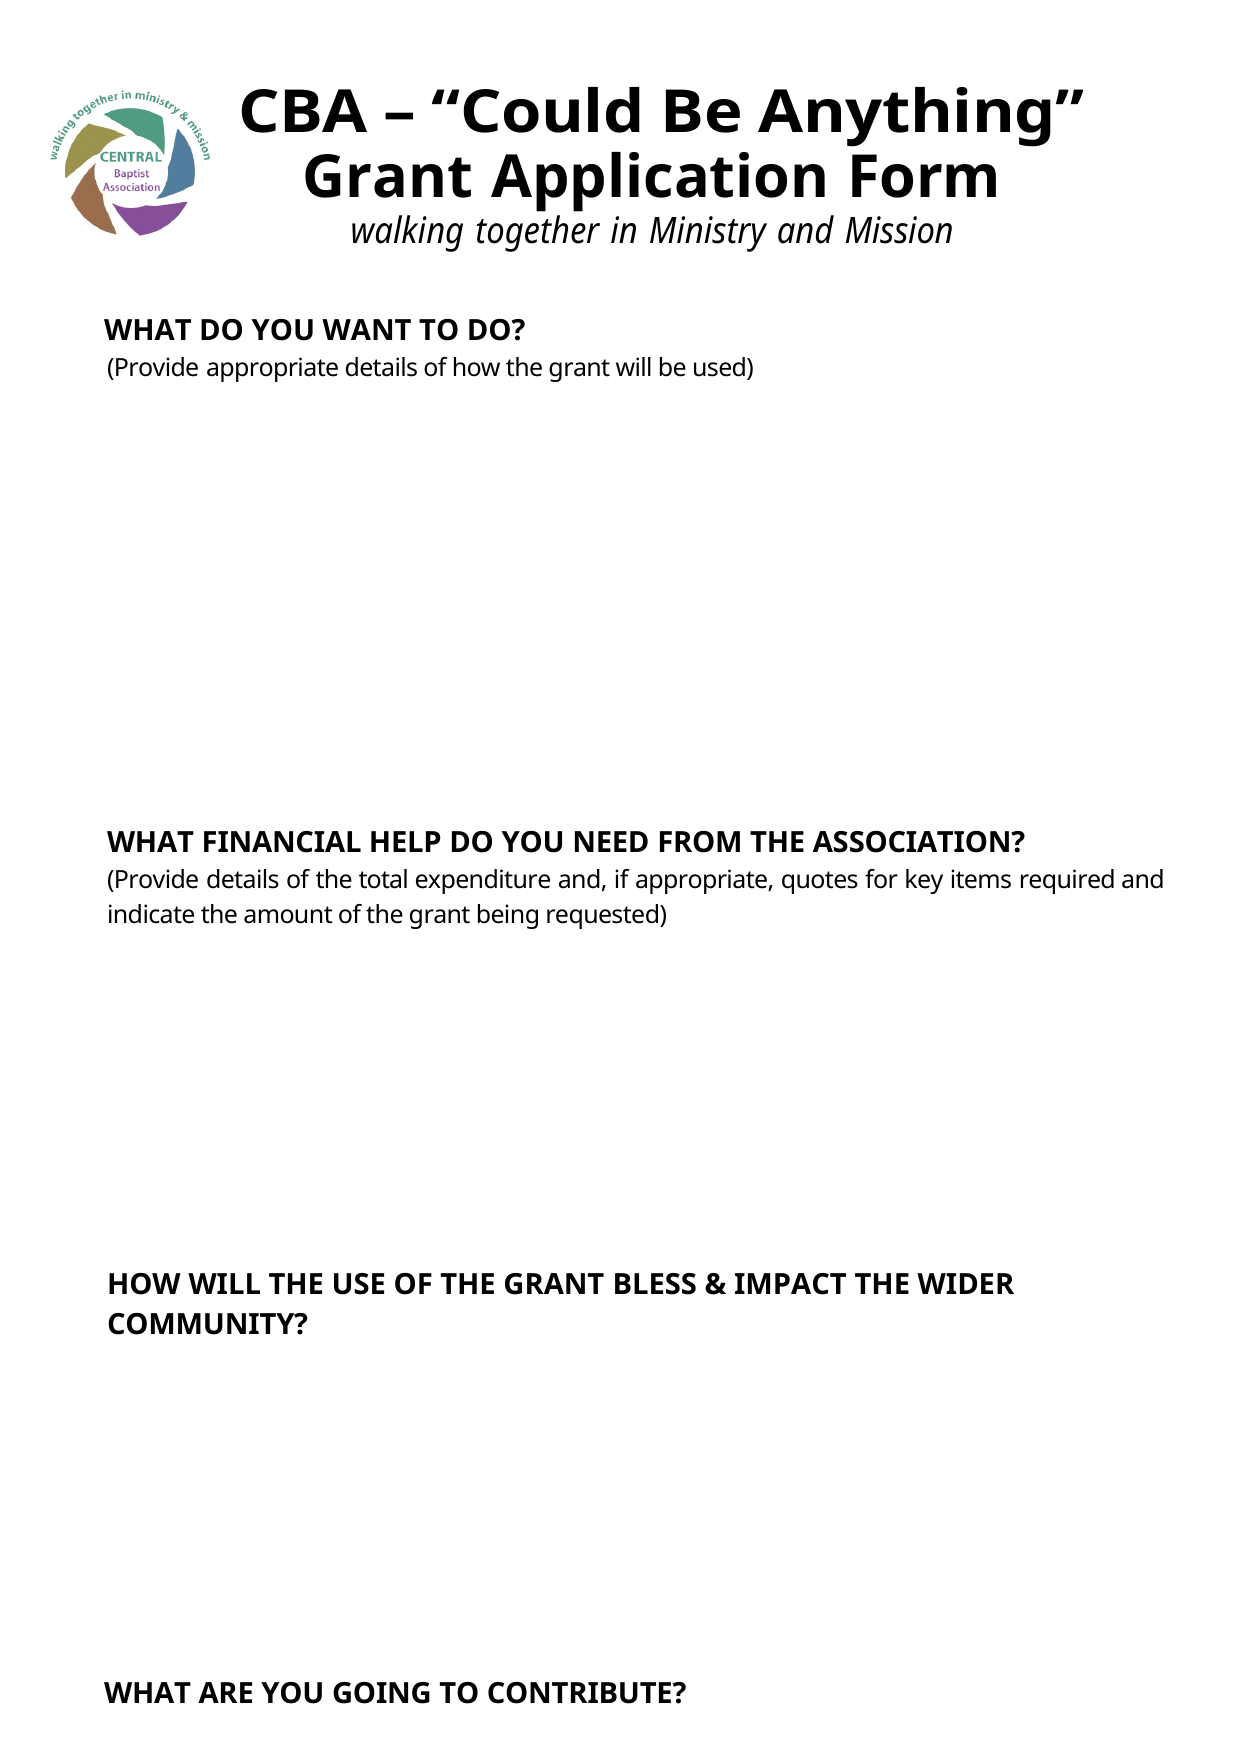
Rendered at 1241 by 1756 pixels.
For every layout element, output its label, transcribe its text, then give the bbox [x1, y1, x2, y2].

text (Provide details of the total expenditure and, if appropriate, quotes for key items required and indicate the amount of the grant being requested) [107, 862, 1167, 930]
text HOW WILL THE USE OF THE GRANT BLESS & IMPACT THE WIDER COMMUNITY? [107, 1264, 1167, 1343]
text (Provide appropriate details of how the grant will be used) [107, 350, 1167, 384]
picture [43, 79, 219, 248]
title Grant Application Form [219, 146, 1167, 211]
text WHAT FINANCIAL HELP DO YOU NEED FROM THE ASSOCIATION? [107, 821, 1167, 861]
text WHAT DO YOU WANT TO DO? [104, 309, 1167, 349]
text WHAT ARE YOU GOING TO CONTRIBUTE? [104, 1672, 1167, 1712]
text walking together in Ministry and Mission [90, 211, 1167, 252]
title CBA – “Could Be Anything” [219, 80, 1167, 146]
